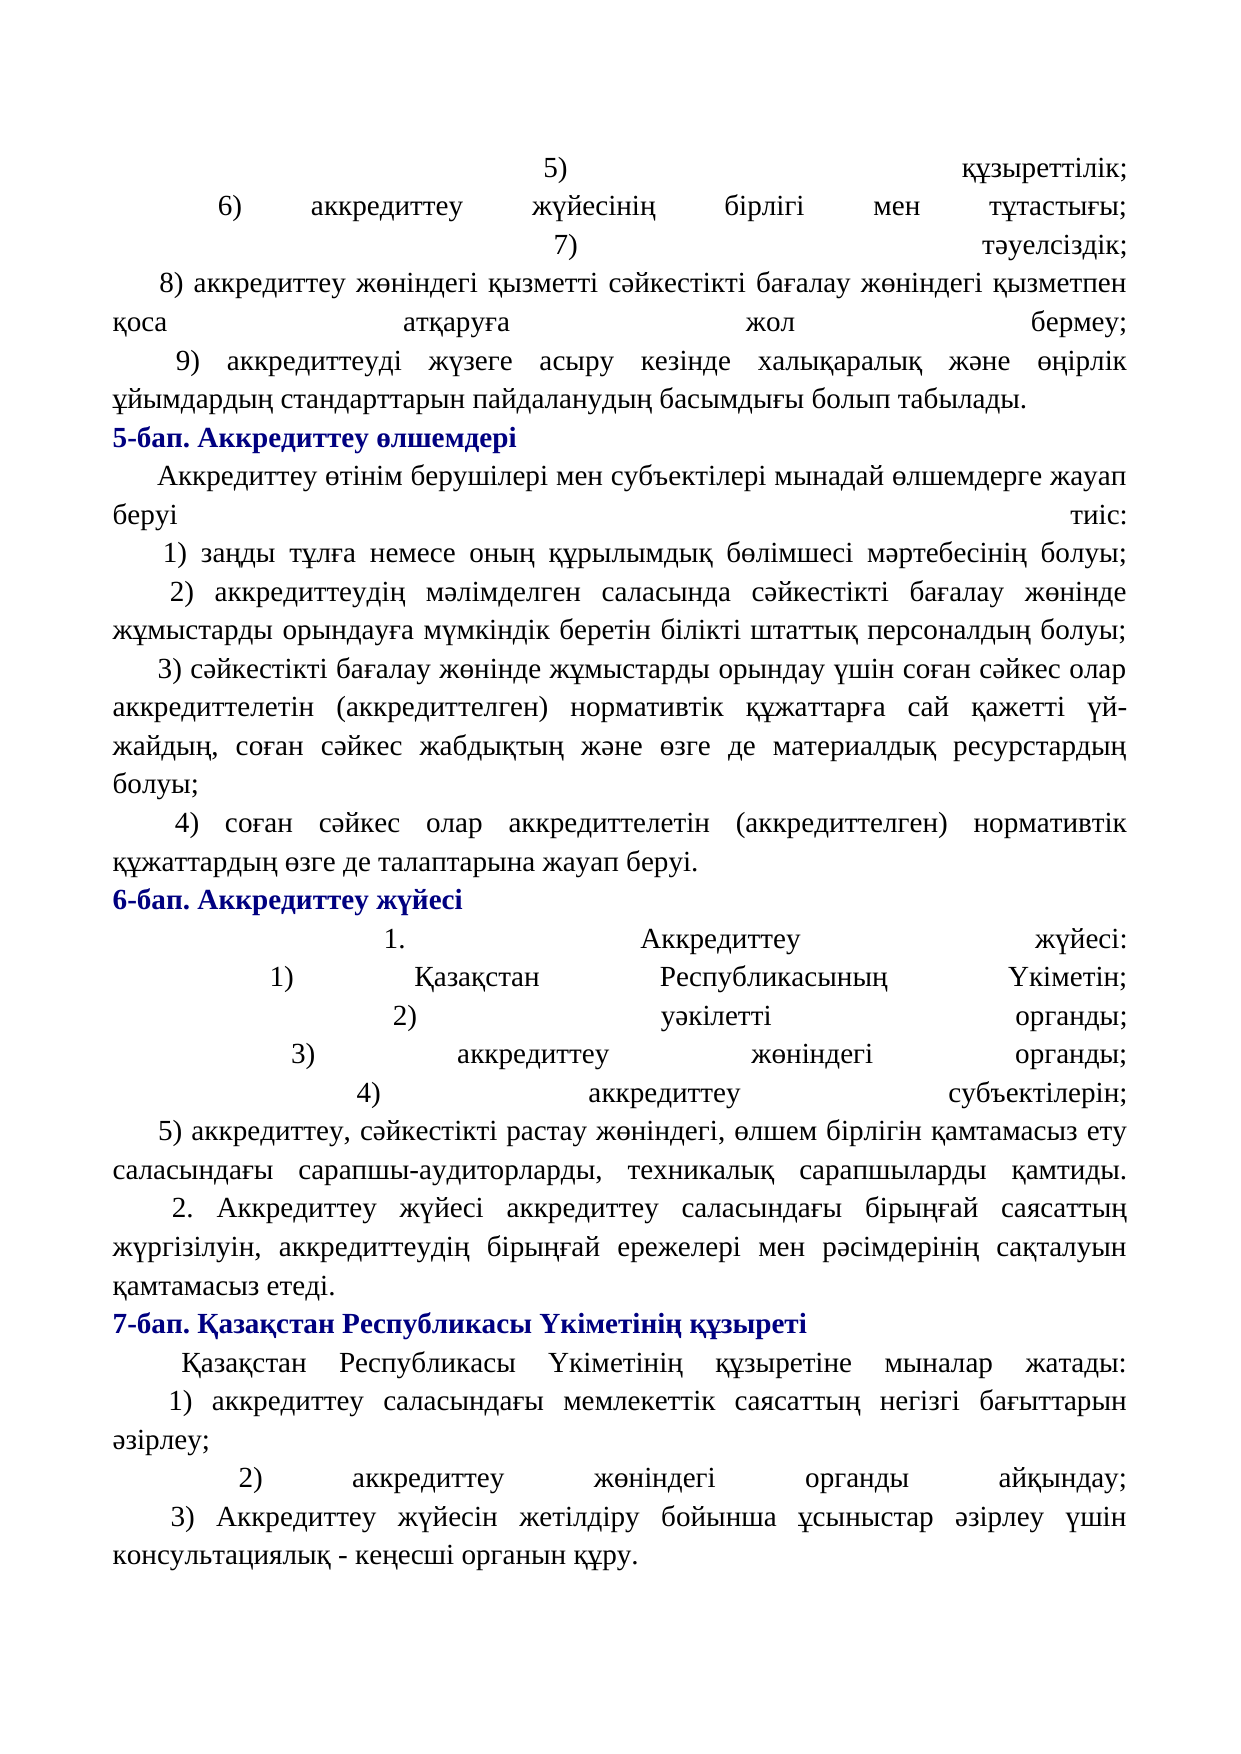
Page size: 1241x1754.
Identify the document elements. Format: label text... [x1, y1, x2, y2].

text 1. Аккредиттеу жүйесі: 1) Қазақстан Республикасының Үкіметін; 2) уәкілетті органды; 3) аккредиттеу жөніндегі органды; 4) аккредиттеу субъектілерін; 5) аккредиттеу, сәйкестікті растау жөніндегі, өлшем бірлігін қамтамасыз ету саласындағы сарапшы-аудиторларды, техникалық сарапшыларды қамтиды. 2. Аккредиттеу жүйесі аккредиттеу саласындағы бірыңғай саясаттың жүргізілуін, аккредиттеудің бірыңғай ережелері мен рәсімдерінің сақталуын қамтамасыз етеді. [112, 921, 1128, 1301]
text 6-бап. Аккредиттеу жүйесі [112, 882, 1128, 916]
text 5-бап. Аккредиттеу өлшемдері [112, 420, 1128, 453]
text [112, 150, 1128, 415]
text Аккредиттеу өтінім берушілері мен субъектілері мынадай өлшемдерге жауап беруі тиіс: 1) заңды тұлға немесе оның құрылымдық бөлімшесі мәртебесінің болуы; 2) аккредиттеудің мәлімделген саласында сәйкестікті бағалау жөнінде жұмыстарды орындауға мүмкіндік беретін білікті штаттық персоналдың болуы; 3) сәйкестікті бағалау жөнінде жұмыстарды орындау үшін соған сәйкес олар аккредиттелетін (аккредиттелген) нормативтік құжаттарға сай қажетті үй-жайдың, соған сәйкес жабдықтың және өзге де материалдық ресурстардың болуы; 4) соған сәйкес олар аккредиттелетін (аккредиттелген) нормативтік құжаттардың өзге де талаптарына жауап беруі. [112, 458, 1128, 877]
text 7-бап. Қазақстан Республикасы Үкіметінің құзыреті [112, 1306, 1128, 1340]
text Қазақстан Республикасы Үкіметінің құзыретіне мыналар жатады: 1) аккредиттеу саласындағы мемлекеттік саясаттың негізгі бағыттарын әзірлеу; 2) аккредиттеу жөніндегі органды айқындау; 3) Аккредиттеу жүйесін жетілдіру бойынша ұсыныстар әзірлеу үшін консультациялық - кеңесші органын құру. [112, 1345, 1128, 1571]
